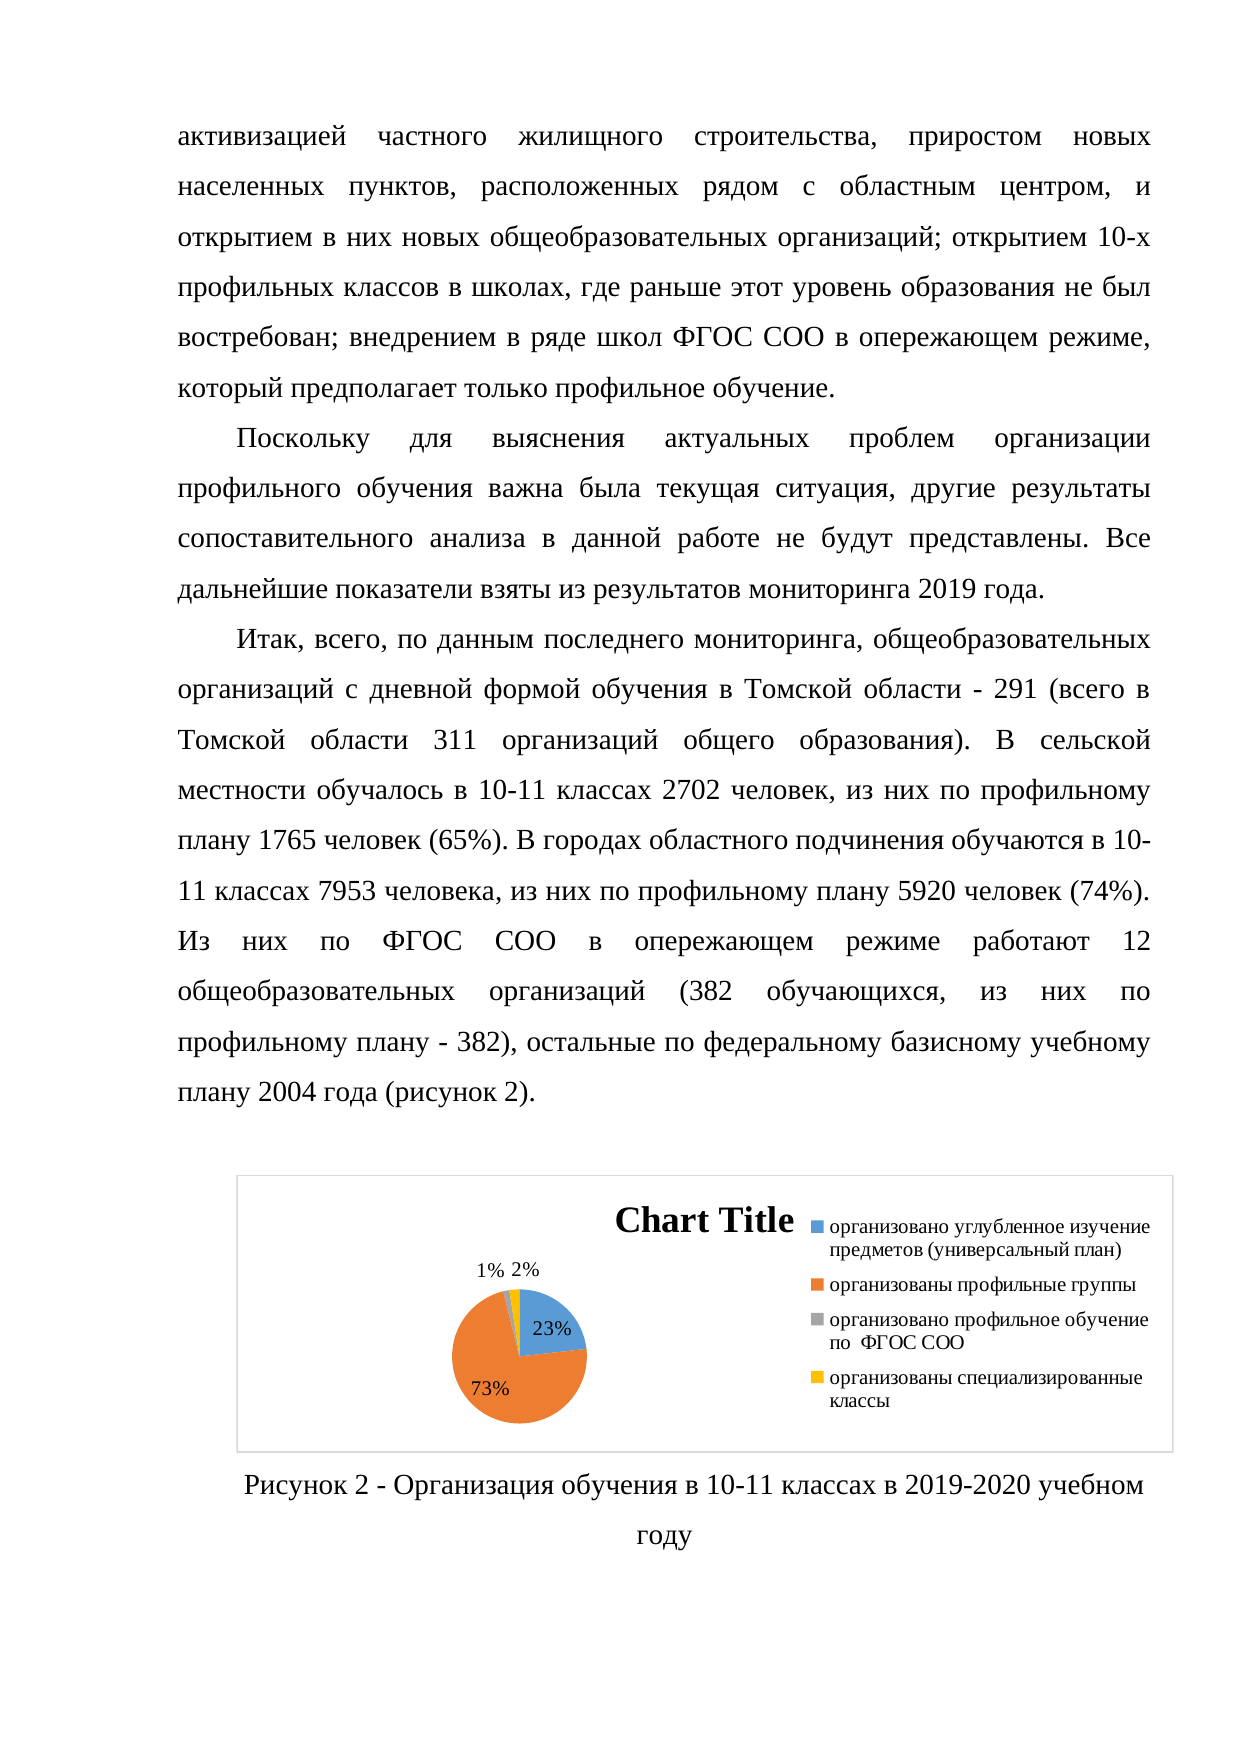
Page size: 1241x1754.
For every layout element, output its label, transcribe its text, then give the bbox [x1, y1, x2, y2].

text Поскольку для выяснения актуальных проблем организации профильного обучения важна была текущая ситуация, другие результаты сопоставительного анализа в данной работе не будут представлены. Все дальнейшие показатели взяты из результатов мониторинга 2019 года. [177, 420, 1152, 604]
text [177, 118, 1152, 403]
text Рисунок 2 - Организация обучения в 10-11 классах в 2019-2020 учебном году [177, 1467, 1152, 1551]
text Итак, всего, по данным последнего мониторинга, общеобразовательных организаций с дневной формой обучения в Томской области - 291 (всего в Томской области 311 организаций общего образования). В сельской местности обучалось в 10-11 классах 2702 человек, из них по профильному плану 1765 человек (65%). В городах областного подчинения обучаются в 10-11 классах 7953 человека, из них по профильному плану 5920 человек (74%). Из них по ФГОС СОО в опережающем режиме работают 12 общеобразовательных организаций (382 обучающихся, из них по профильному плану - 382), остальные по федеральному базисному учебному плану 2004 года (рисунок 2). [177, 621, 1152, 1108]
